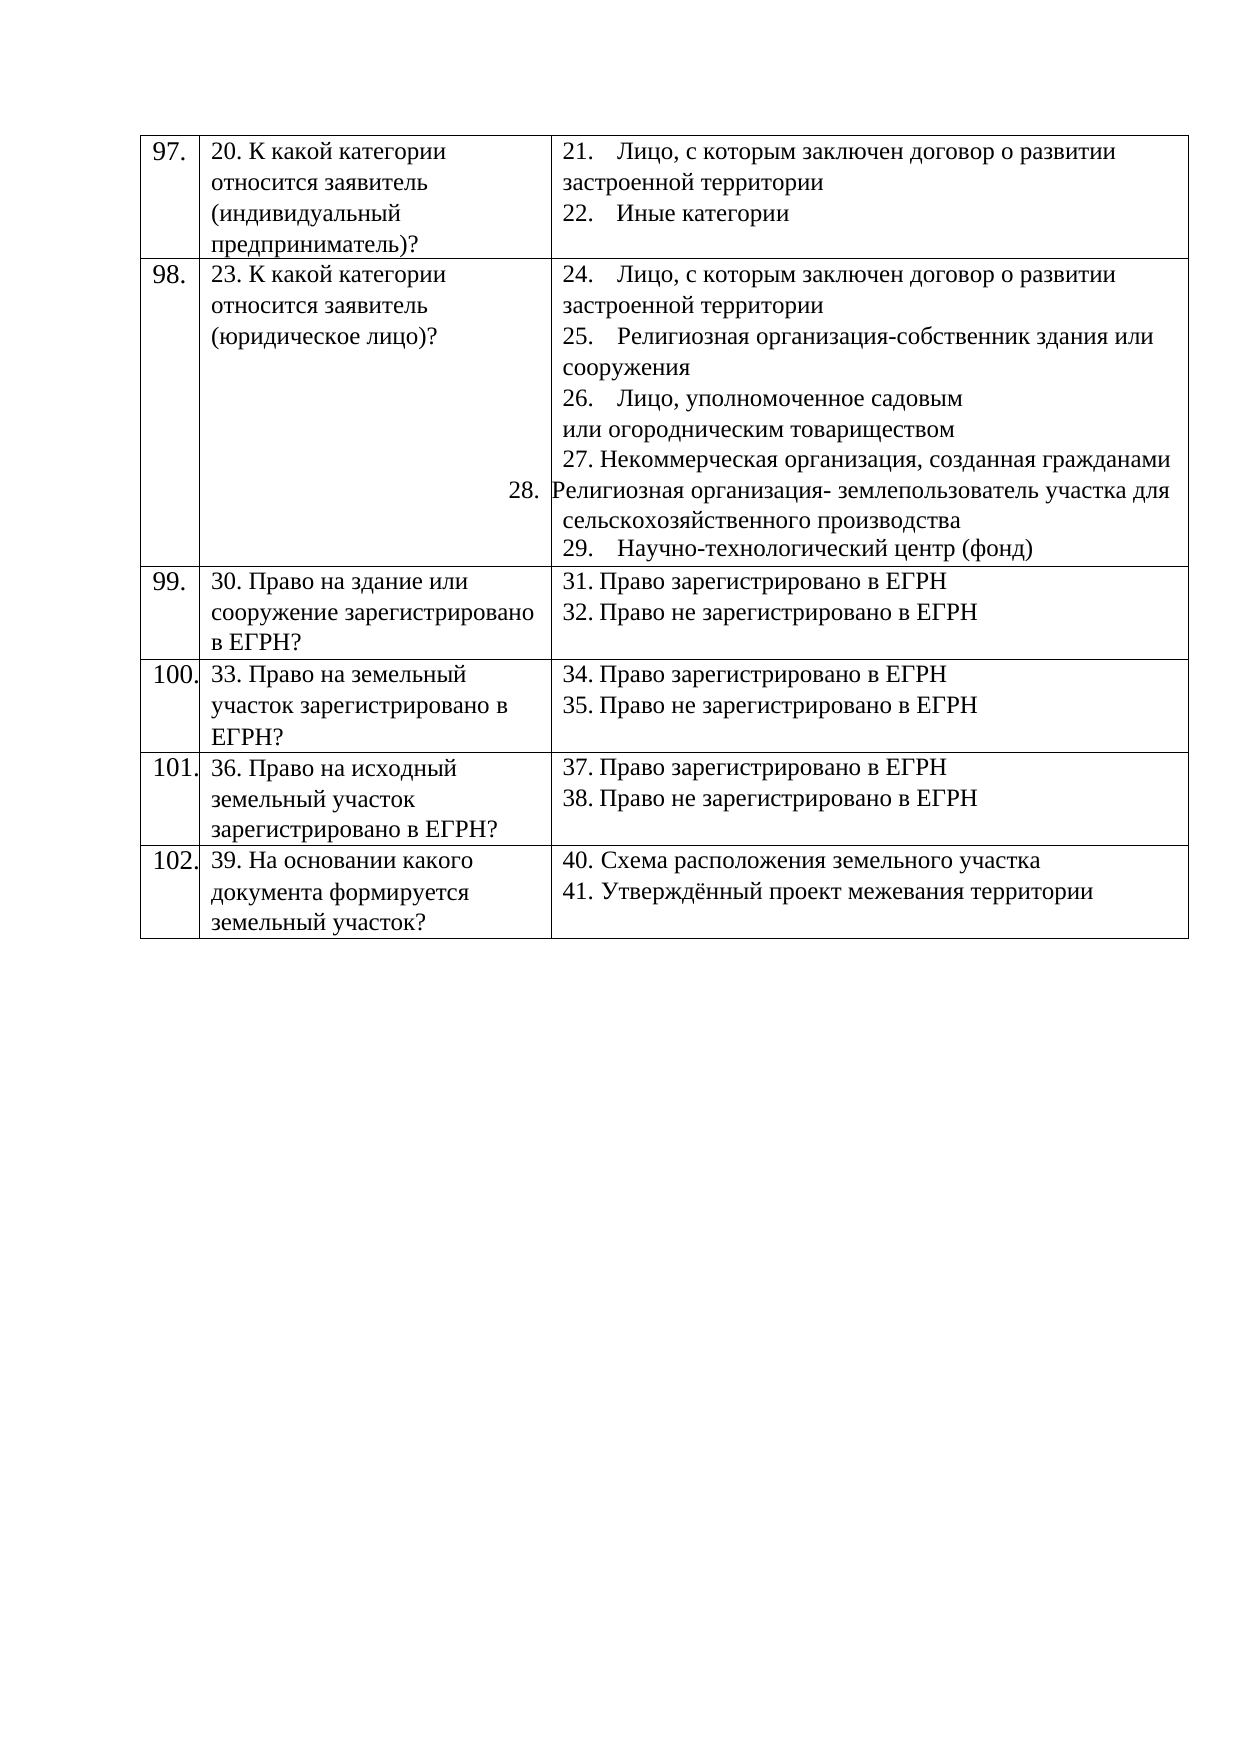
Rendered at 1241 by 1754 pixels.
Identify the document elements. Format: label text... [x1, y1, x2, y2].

table_header Лицо, с которым заключен договор о развитии застроенной территории Иные категории [552, 136, 1188, 258]
table_cell 102. [141, 846, 199, 938]
table_cell 98. [141, 259, 199, 566]
table_cell Право зарегистрировано в ЕГРН Право не зарегистрировано в ЕГРН [552, 567, 1188, 658]
table_cell 36. Право на исходный земельный участок зарегистрировано в ЕГРН? [200, 753, 551, 844]
table_header 97. [141, 136, 199, 258]
table_header 20. К какой категории относится заявитель (индивидуальный предприниматель)? [200, 136, 551, 258]
table_cell 99. [141, 567, 199, 658]
table_cell 23. К какой категории относится заявитель (юридическое лицо)? [200, 259, 551, 566]
table_cell 30. Право на здание или сооружение зарегистрировано в ЕГРН? [200, 567, 551, 658]
table_cell Лицо, с которым заключен договор о развитии застроенной территории Религиозная организация-собственник здания или сооружения Лицо, уполномоченное садовым или огородническим товариществом Некоммерческая организация, созданная гражданами Религиозная организация- землепользователь участка для сельскохозяйственного производства 29. Научно-технологический центр (фонд) [552, 259, 1188, 566]
table_cell 39. На основании какого документа формируется земельный участок? [200, 846, 551, 938]
table_cell 33. Право на земельный участок зарегистрировано в ЕГРН? [200, 660, 551, 752]
table_cell Схема расположения земельного участка Утверждённый проект межевания территории [552, 846, 1188, 938]
table_cell Право зарегистрировано в ЕГРН Право не зарегистрировано в ЕГРН [552, 753, 1188, 844]
table_cell Право зарегистрировано в ЕГРН Право не зарегистрировано в ЕГРН [552, 660, 1188, 752]
table_cell 100. [141, 660, 199, 752]
table_cell 101. [141, 753, 199, 844]
